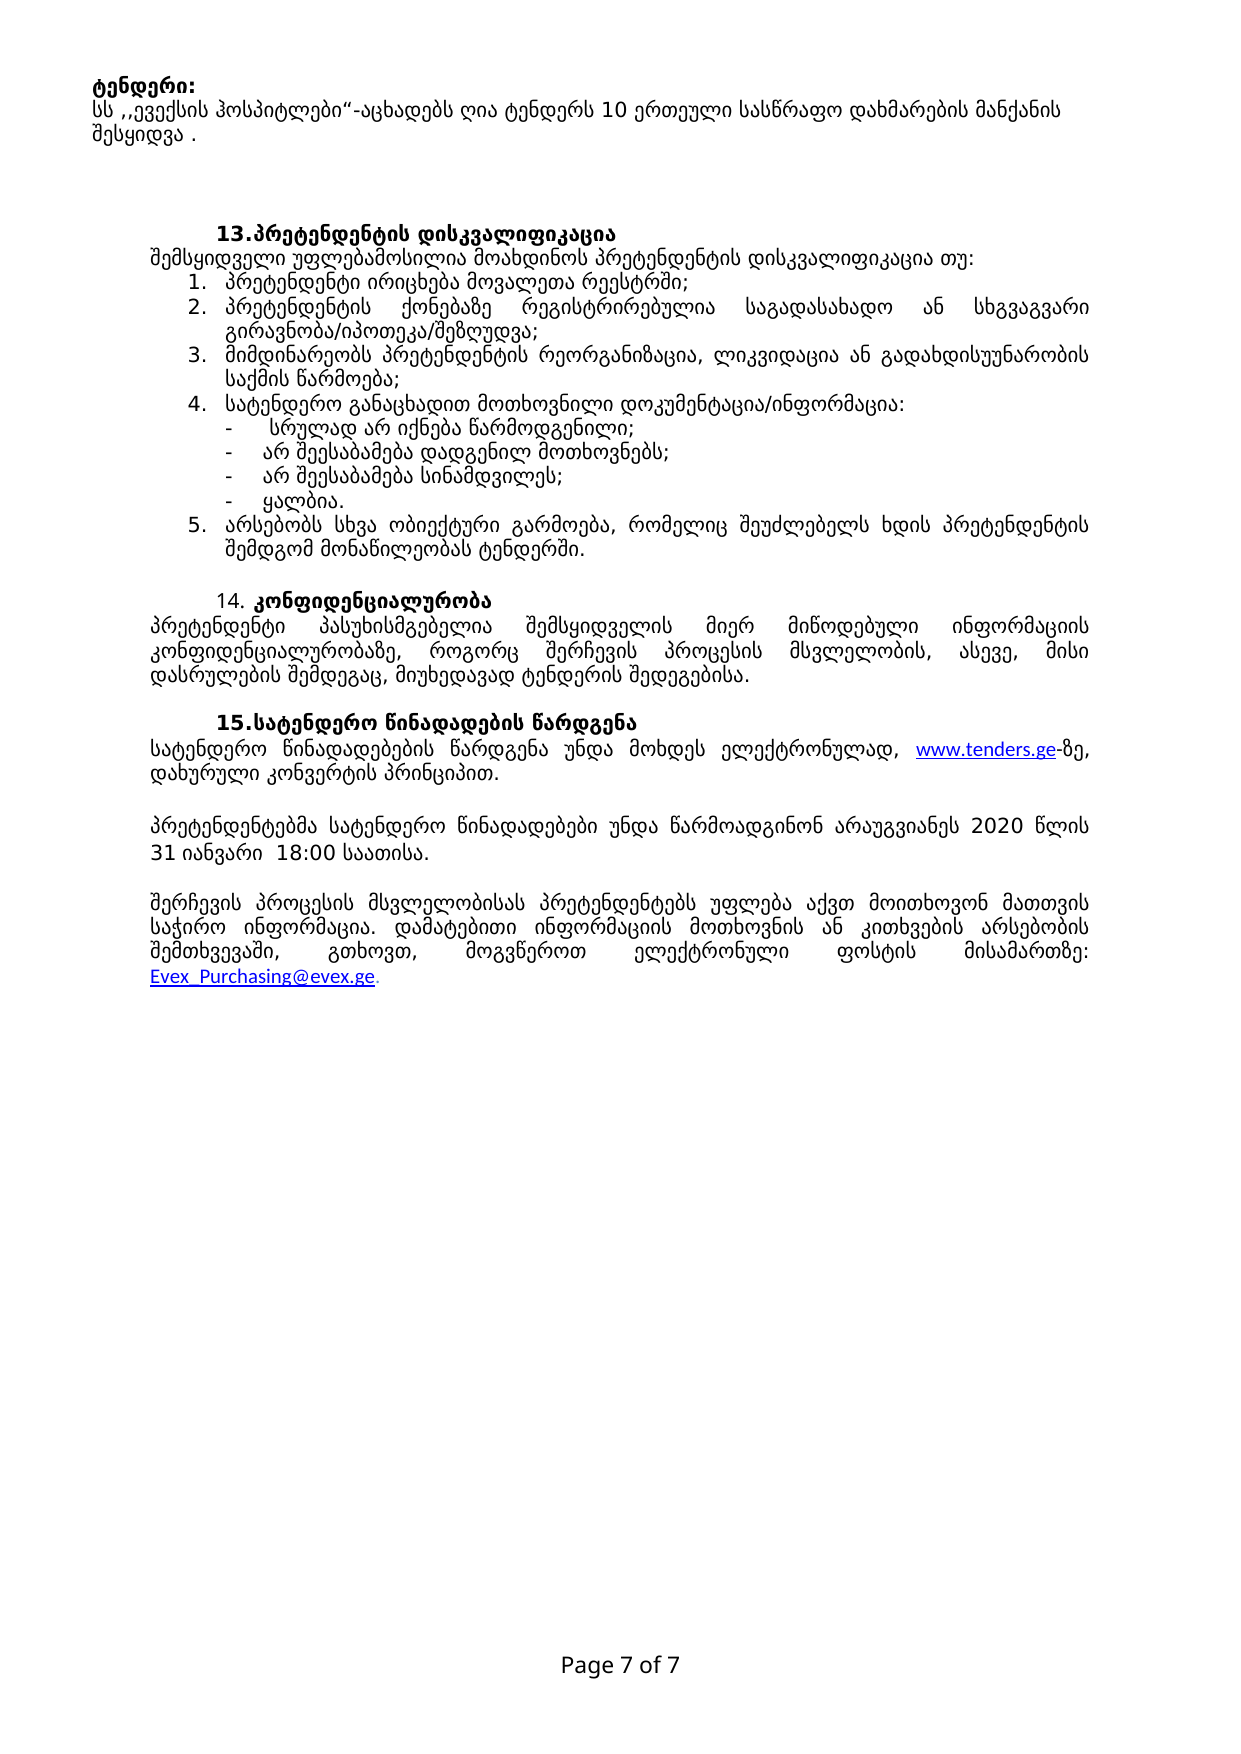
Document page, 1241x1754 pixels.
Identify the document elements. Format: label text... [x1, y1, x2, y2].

list პრეტენდენტის დისკვალიფიკაცია [216, 222, 1090, 246]
list სატენდერო წინადადების წარდგენა [216, 711, 1090, 736]
text სატენდერო წინადადებების წარდგენა უნდა მოხდეს ელექტრონულად, www.tenders.ge-ზე, დახურული კონვერტის პრინციპით. [150, 736, 1090, 785]
list კონფიდენციალურობა [216, 586, 1090, 614]
list არ შეესაბამება დადგენილ მოთხოვნებს; [225, 440, 1090, 464]
list არ შეესაბამება სინამდვილეს; [225, 464, 1090, 489]
list მიმდინარეობს პრეტენდენტის რეორგანიზაცია, ლიკვიდაცია ან გადახდისუუნარობის საქმის წარმოება; [187, 343, 1090, 392]
list პრეტენდენტის ქონებაზე რეგისტრირებულია საგადასახადო ან სხგვაგვარი გირავნობა/იპოთეკა/შეზღუდვა; [187, 295, 1090, 343]
list არსებობს სხვა ობიექტური გარმოება, რომელიც შეუძლებელს ხდის პრეტენდენტის შემდგომ მონაწილეობას ტენდერში. [187, 513, 1090, 562]
text შერჩევის პროცესის მსვლელობისას პრეტენდენტებს უფლება აქვთ მოითხოვონ მათთვის საჭირო ინფორმაცია. დამატებითი ინფორმაციის მოთხოვნის ან კითხვების არსებობის შემთხვევაში, გთხოვთ, მოგვწეროთ ელექტრონული ფოსტის მისამართზე: Evex_Purchasing@evex.ge. [150, 891, 1090, 989]
text პრეტენდენტი პასუხისმგებელია შემსყიდველის მიერ მიწოდებული ინფორმაციის კონფიდენციალურობაზე, როგორც შერჩევის პროცესის მსვლელობის, ასევე, მისი დასრულების შემდეგაც, მიუხედავად ტენდერის შედეგებისა. [150, 614, 1090, 687]
text პრეტენდენტებმა სატენდერო წინადადებები უნდა წარმოადგინონ არაუგვიანეს 2020 წლის 31 იანვარი 18:00 საათისა. [150, 814, 1090, 867]
text შემსყიდველი უფლებამოსილია მოახდინოს პრეტენდენტის დისკვალიფიკაცია თუ: [150, 246, 1090, 270]
list სატენდერო განაცხადით მოთხოვნილი დოკუმენტაცია/ინფორმაცია: [187, 392, 1090, 416]
list ყალბია. [225, 489, 1090, 513]
list სრულად არ იქნება წარმოდგენილი; [225, 416, 1090, 440]
list პრეტენდენტი ირიცხება მოვალეთა რეესტრში; [187, 270, 1090, 295]
